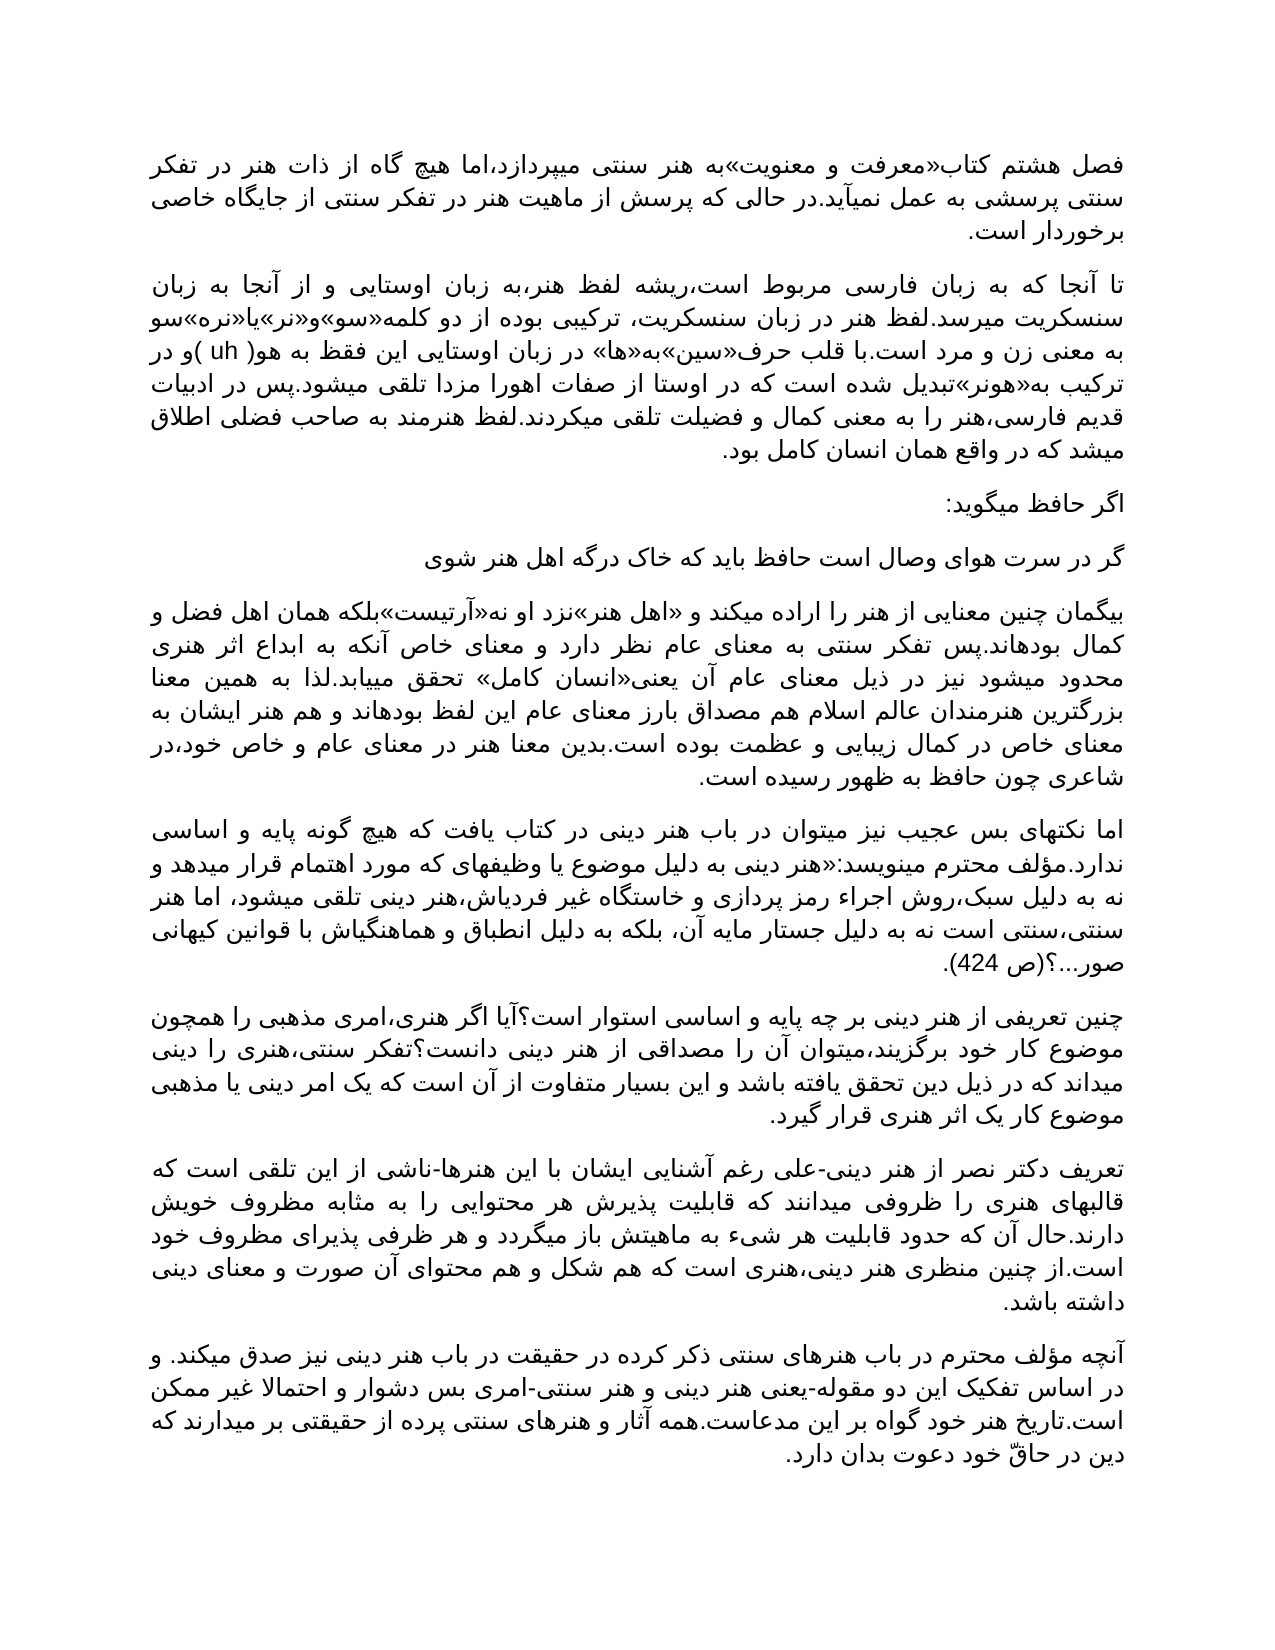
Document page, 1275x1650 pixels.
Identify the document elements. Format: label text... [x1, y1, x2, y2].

text اما نکته‏ای بس عجیب نیز می‏توان در باب هنر دینی در کتاب یافت که هیچ گونه پایه و اساسی‏ ندارد.مؤلف محترم می‏نویسد:«هنر دینی به دلیل‏ موضوع یا وظیفه‏ای که مورد اهتمام قرار می‏دهد و نه به دلیل سبک،روش اجراء رمز پردازی و خاستگاه غیر فردی‏اش،هنر دینی تلقی می‏شود، اما هنر سنتی،سنتی است نه به دلیل جستار مایه آن، بلکه به دلیل انطباق و هماهنگی‏اش با قوانین کیهانی‏ صور...؟(ص 424). [150, 816, 1125, 976]
text چنین تعریفی از هنر دینی بر چه پایه و اساسی‏ استوار است؟آیا اگر هنری،امری مذهبی را همچون موضوع کار خود برگزیند،می‏توان آن را مصداقی از هنر دینی دانست؟تفکر سنتی،هنری‏ را دینی می‏داند که در ذیل دین تحقق یافته باشد و این بسیار متفاوت از آن است که یک امر دینی یا مذهبی موضوع کار یک اثر هنری قرار گیرد. [150, 1001, 1125, 1129]
text فصل هشتم کتاب«معرفت و معنویت»به هنر سنتی می‏پردازد،اما هیچ گاه از ذات هنر در تفکر سنتی پرسشی به عمل نمی‏آید.در حالی که پرسش‏ از ماهیت هنر در تفکر سنتی از جایگاه خاصی‏ برخوردار است. [150, 150, 1125, 245]
text گر در سرت هوای وصال است حافظ باید که خاک درگه اهل هنر شوی [150, 543, 1125, 571]
text اگر حافظ می‏گوید: [150, 489, 1125, 518]
text تعریف دکتر نصر از هنر دینی-علی رغم آشنایی‏ ایشان با این هنرها-ناشی از این تلقی است که‏ قالب‏های هنری را ظروفی می‏دانند که قابلیت‏ پذیرش هر محتوایی را به مثابه مظروف خویش‏ دارند.حال آن که حدود قابلیت هر شی‏ء به ماهیتش‏ باز می‏گردد و هر ظرفی پذیرای مظروف خود است.از چنین منظری هنر دینی،هنری است که‏ هم شکل و هم محتوای آن صورت و معنای دینی‏ داشته باشد. [150, 1154, 1125, 1315]
text بی‏گمان چنین معنایی از هنر را اراده می‏کند و «اهل هنر»نزد او نه«آرتیست»بلکه همان اهل فضل‏ و کمال بوده‏اند.پس تفکر سنتی به معنای عام نظر دارد و معنای خاص آنکه به ابداع اثر هنری محدود می‏شود نیز در ذیل معنای عام آن یعنی«انسان کامل» تحقق می‏یابد.لذا به همین معنا بزرگترین هنرمندان‏ عالم اسلام هم مصداق بارز معنای عام این لفظ بوده‏اند و هم هنر ایشان به معنای خاص در کمال‏ زیبایی و عظمت بوده است.بدین معنا هنر در معنای‏ عام و خاص خود،در شاعری چون حافظ به ظهور رسیده است. [150, 597, 1125, 790]
text آنچه مؤلف محترم در باب هنرهای سنتی ذکر کرده در حقیقت در باب هنر دینی نیز صدق می‏کند. و در اساس تفکیک این دو مقوله-یعنی هنر دینی و هنر سنتی-امری بس دشوار و احتمالا غیر ممکن‏ است.تاریخ هنر خود گواه بر این مدعاست.همه‏ آثار و هنرهای سنتی پرده از حقیقتی بر می‏دارند که‏ دین در حاقّ خود دعوت بدان دارد. [150, 1340, 1125, 1468]
text تا آنجا که به زبان فارسی مربوط است،ریشه‏ لفظ هنر،به زبان اوستایی و از آنجا به زبان‏ سنسکریت می‏رسد.لفظ هنر در زبان سنسکریت، ترکیبی بوده از دو کلمه«سو»و«نر»یا«نره»سو به‏ معنی زن و مرد است.با قلب حرف«سین»به«ها» در زبان اوستایی این فقظ به هو( uh )و در ترکیب‏ به«هونر»تبدیل شده است که در اوستا از صفات‏ اهورا مزدا تلقی می‏شود.پس در ادبیات قدیم‏ فارسی،هنر را به معنی کمال و فضیلت تلقی‏ می‏کردند.لفظ هنرمند به صاحب فضلی اطلاق‏ می‏شد که در واقع همان انسان کامل بود. [150, 270, 1125, 464]
